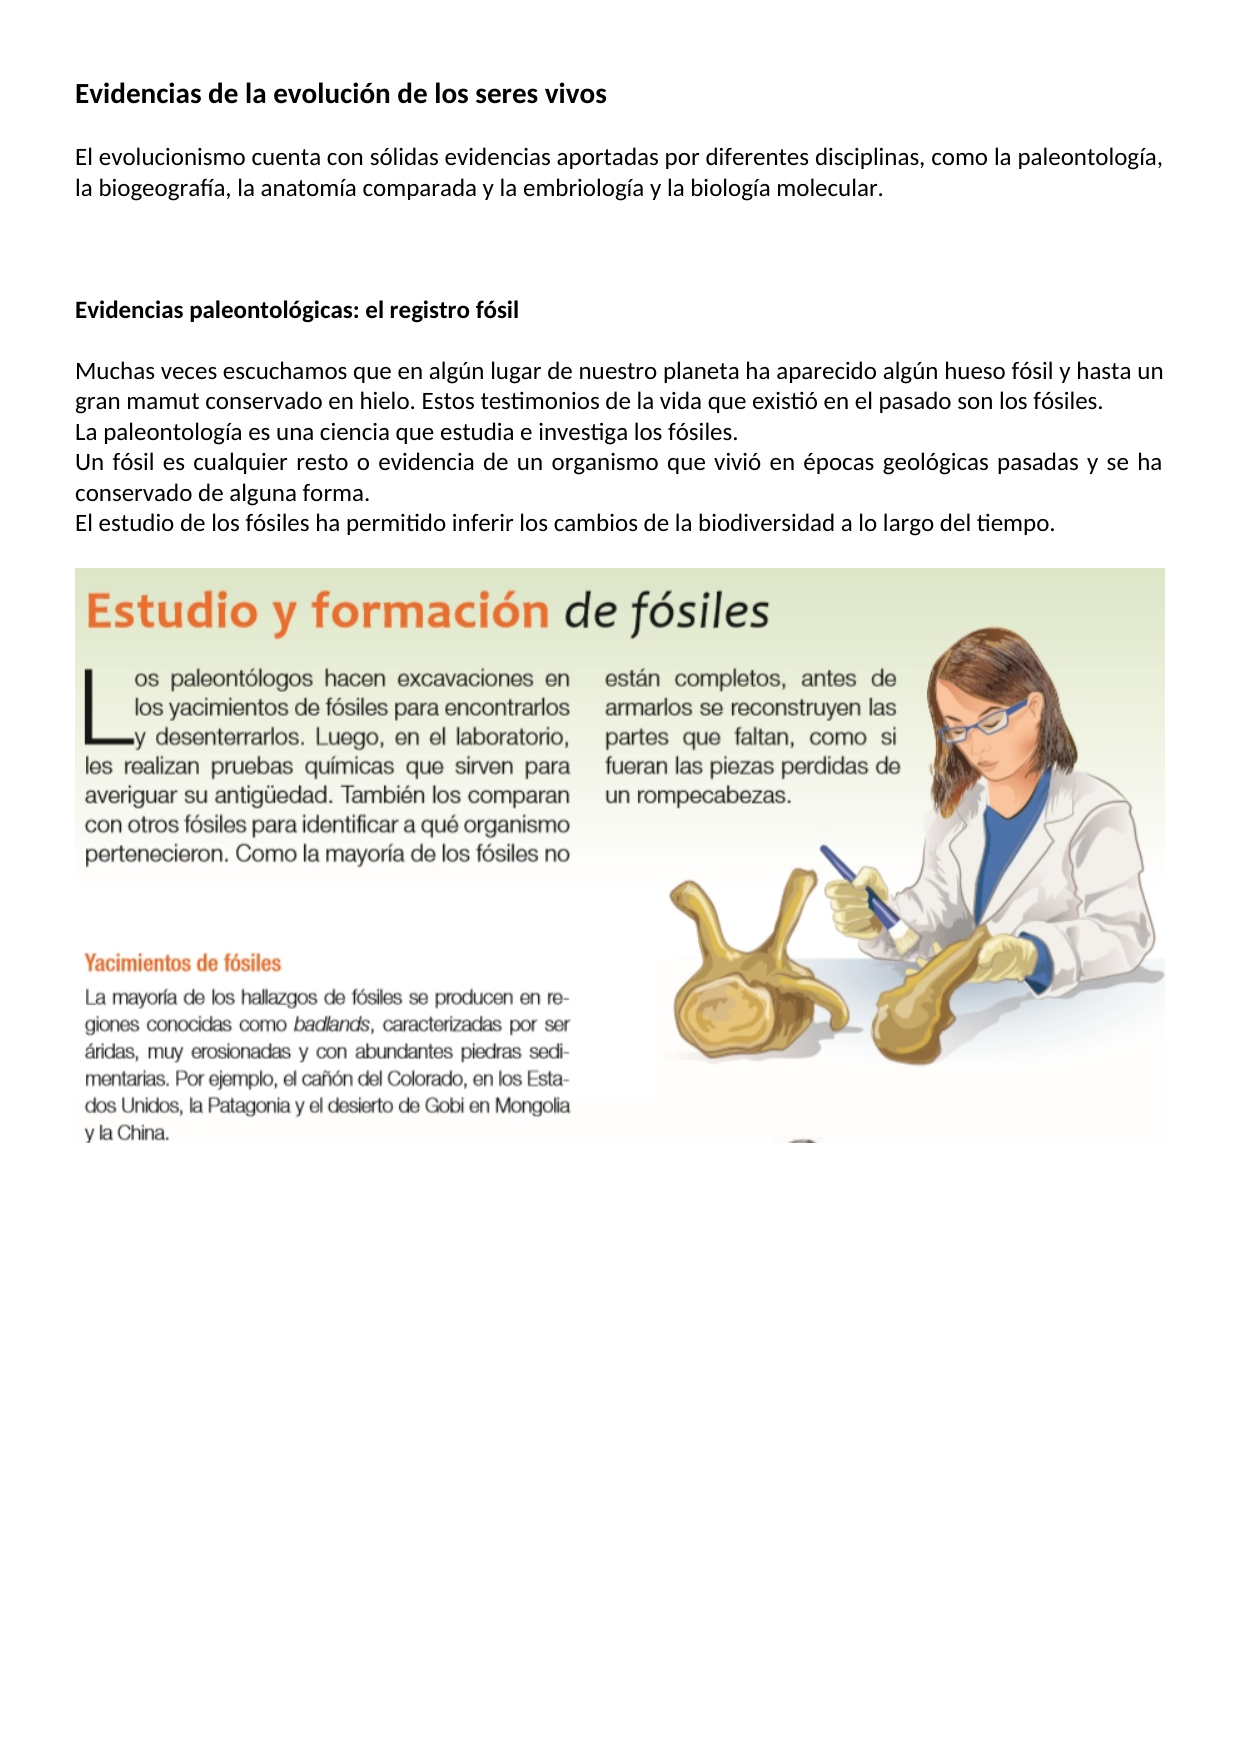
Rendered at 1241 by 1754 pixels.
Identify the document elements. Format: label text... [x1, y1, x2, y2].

text El estudio de los fósiles ha permitido inferir los cambios de la biodiversidad a lo largo del tiempo. [75, 507, 1165, 538]
text Muchas veces escuchamos que en algún lugar de nuestro planeta ha aparecido algún hueso fósil y hasta un gran mamut conservado en hielo. Estos testimonios de la vida que existió en el pasado son los fósiles. [75, 355, 1165, 416]
text Evidencias de la evolución de los seres vivos [75, 75, 1165, 111]
text Evidencias paleontológicas: el registro fósil [75, 294, 1165, 324]
text El evolucionismo cuenta con sólidas evidencias aportadas por diferentes disciplinas, como la paleontología, la biogeografía, la anatomía comparada y la embriología y la biología molecular. [75, 141, 1165, 202]
text La paleontología es una ciencia que estudia e investiga los fósiles. [75, 416, 1165, 446]
picture [75, 568, 1165, 1143]
text Un fósil es cualquier resto o evidencia de un organismo que vivió en épocas geológicas pasadas y se ha conservado de alguna forma. [75, 446, 1165, 507]
